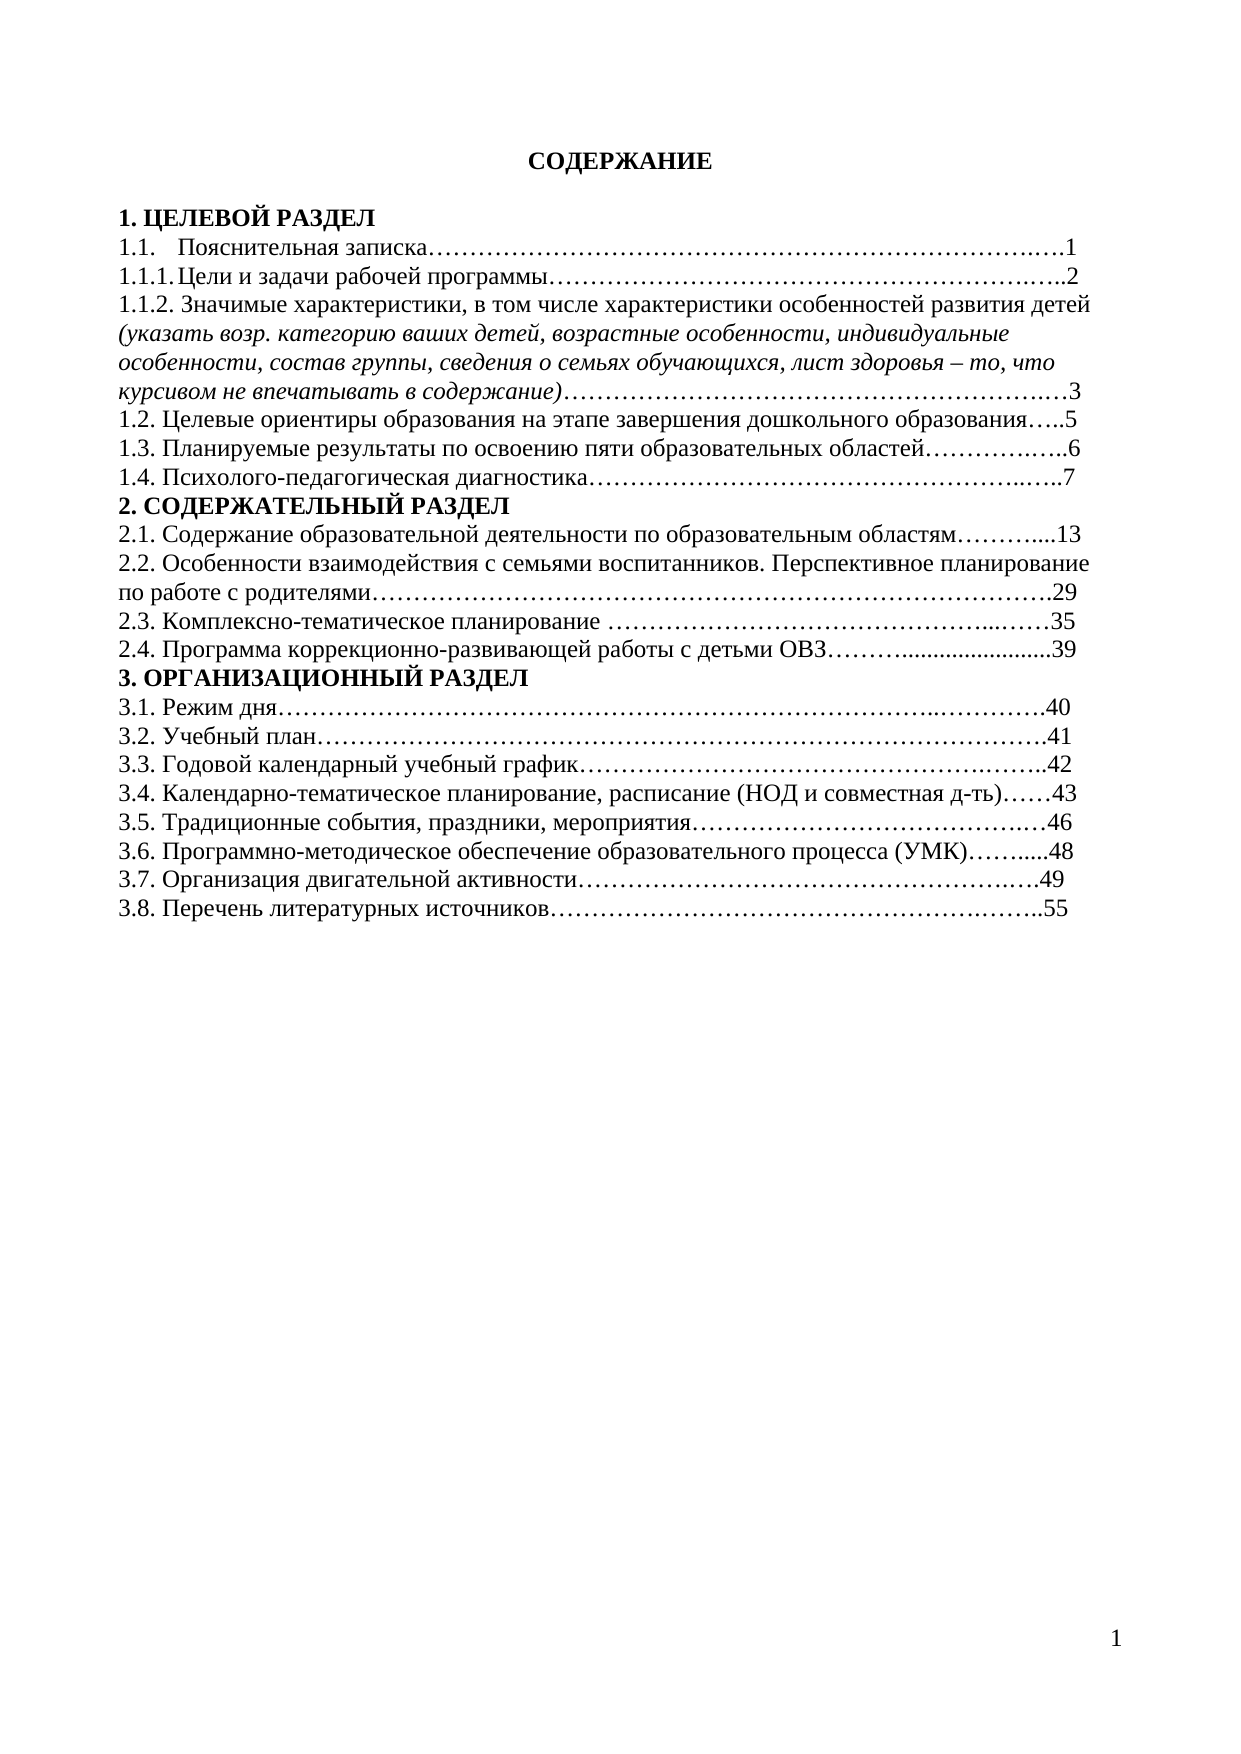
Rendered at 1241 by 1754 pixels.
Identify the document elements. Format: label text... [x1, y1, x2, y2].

text 1. ЦЕЛЕВОЙ РАЗДЕЛ [118, 203, 1122, 232]
text 2.2. Особенности взаимодействия с семьями воспитанников. Перспективное планирование по работе с родителями……………………………………………………………………….29 [118, 548, 1122, 606]
text 3. ОРГАНИЗАЦИОННЫЙ РАЗДЕЛ [118, 663, 1122, 692]
text 3.7. Организация двигательной активности…………………………………………….….49 [118, 864, 1122, 893]
text 3.4. Календарно-тематическое планирование, расписание (НОД и совместная д-ть)……43 [118, 778, 1122, 807]
text 3.1. Режим дня……………………………………………………………………..………….40 [118, 692, 1122, 721]
text 1.4. Психолого-педагогическая диагностика……………………………………………..…..7 [118, 462, 1122, 491]
text 1.1.2. Значимые характеристики, в том числе характеристики особенностей развития детей (указать возр. категорию ваших детей, возрастные особенности, индивидуальные особенности, состав группы, сведения о семьях обучающихся, лист здоровья – то, что курсивом не впечатывать в содержание)………………………………………………….…3 [118, 289, 1122, 404]
text 2.4. Программа коррекционно-развивающей работы с детьми ОВЗ………........................39 [118, 634, 1122, 663]
text СОДЕРЖАНИЕ [118, 146, 1122, 174]
list Цели и задачи рабочей программы………………………………………………….…..2 [118, 261, 1122, 289]
text 3.2. Учебный план…………………………………………………………………………….41 [118, 721, 1122, 749]
list Пояснительная записка……………………………………………………………….….1 [118, 232, 1122, 261]
text 3.5. Традиционные события, праздники, мероприятия………………………………….…46 [118, 807, 1122, 836]
text 3.8. Перечень литературных источников…………………………………………….……..55 [118, 893, 1122, 922]
text 3.3. Годовой календарный учебный график………………………………………….……..42 [118, 749, 1122, 778]
text 2.1. Содержание образовательной деятельности по образовательным областям………....13 [118, 519, 1122, 548]
text 2. СОДЕРЖАТЕЛЬНЫЙ РАЗДЕЛ [118, 491, 1122, 519]
text 3.6. Программно-методическое обеспечение образовательного процесса (УМК)…….....48 [118, 836, 1122, 864]
text 1.2. Целевые ориентиры образования на этапе завершения дошкольного образования…..5 [118, 404, 1122, 433]
text 1.3. Планируемые результаты по освоению пяти образовательных областей………….…..6 [118, 433, 1122, 462]
text 2.3. Комплексно-тематическое планирование ………………………………………...……35 [118, 606, 1122, 634]
